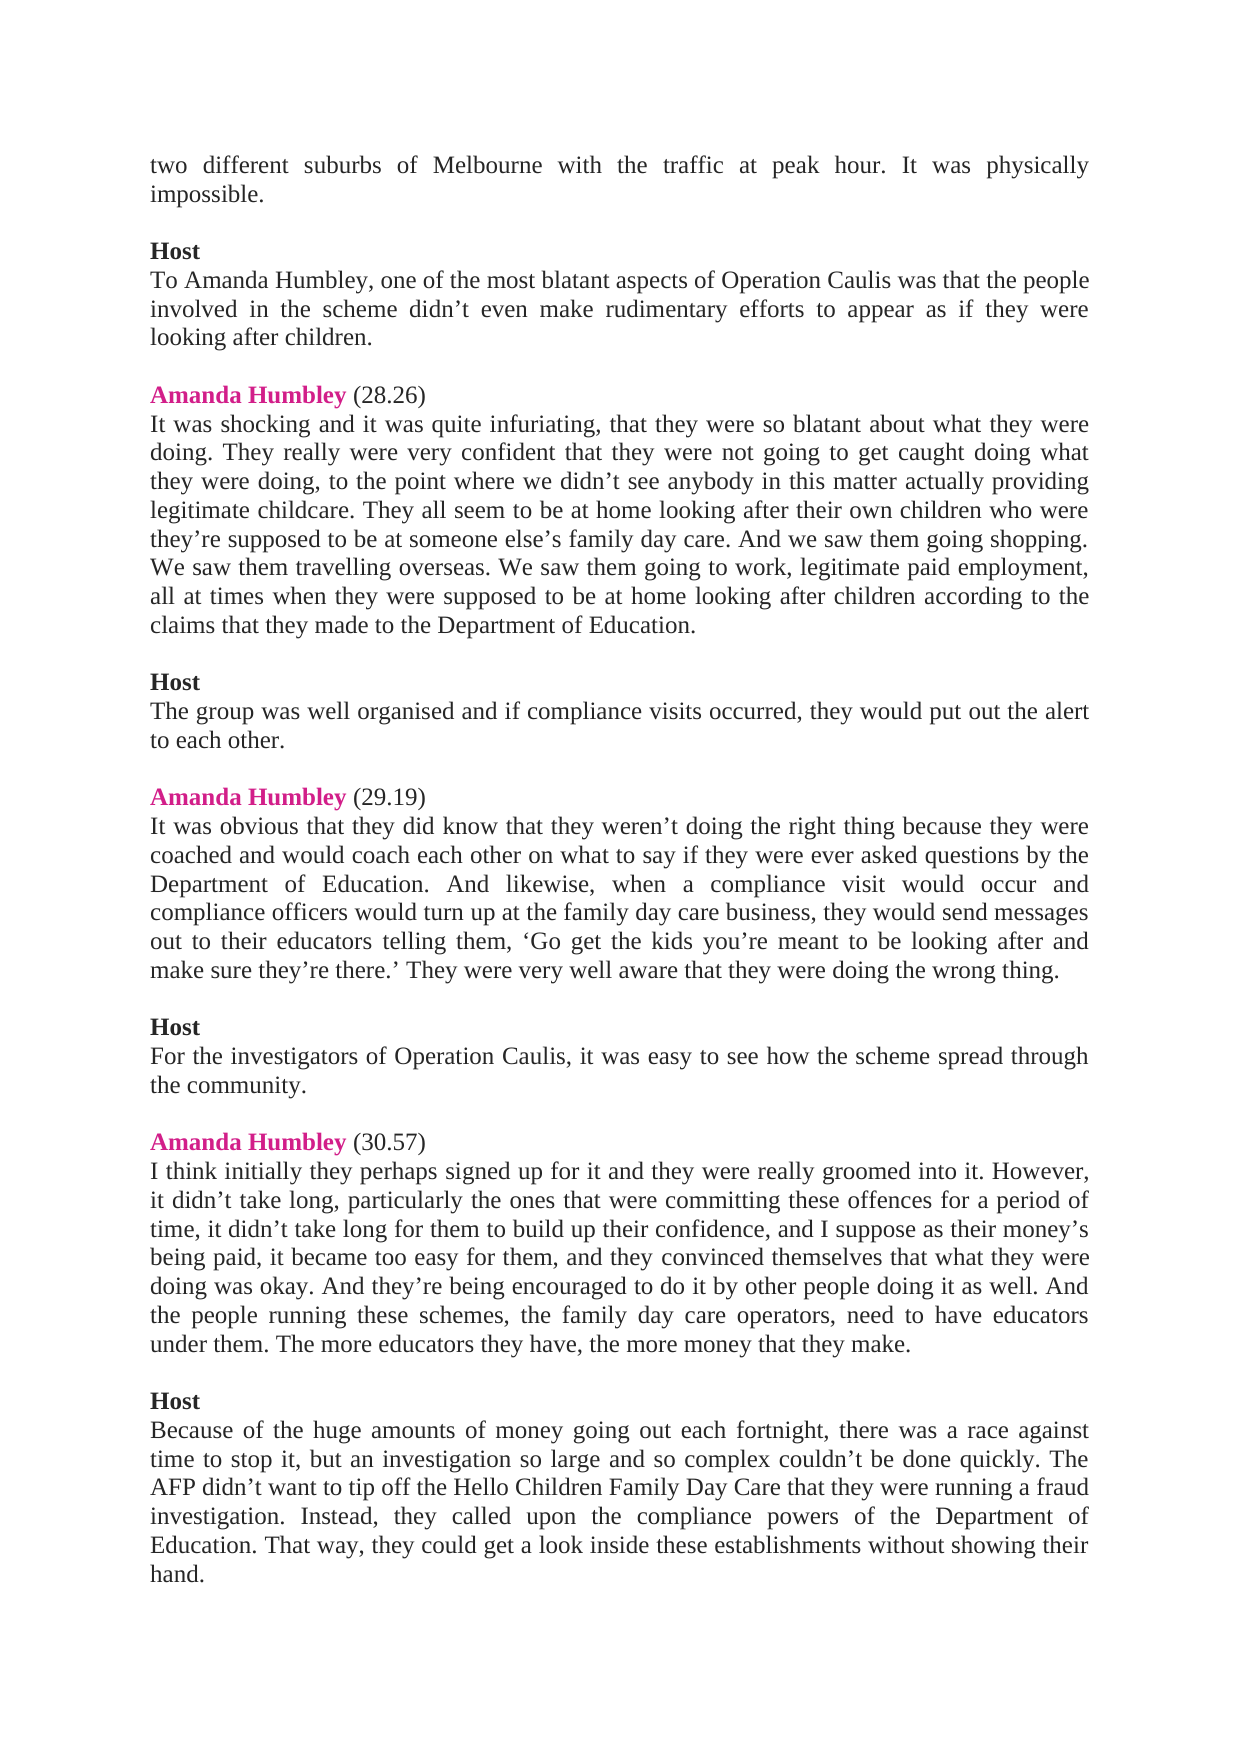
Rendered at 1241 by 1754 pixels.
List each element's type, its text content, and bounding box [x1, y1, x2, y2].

text Amanda Humbley (29.19) [150, 782, 1090, 811]
text It was obvious that they did know that they weren’t doing the right thing because they were coached and would coach each other on what to say if they were ever asked questions by the Department of Education. And likewise, when a compliance visit would occur and compliance officers would turn up at the family day care business, they would send messages out to their educators telling them, ‘Go get the kids you’re meant to be looking after and make sure they’re there.’ They were very well aware that they were doing the wrong thing. [150, 811, 1090, 984]
text Host [150, 667, 1090, 696]
text Host [150, 236, 1090, 265]
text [150, 150, 1090, 207]
text I think initially they perhaps signed up for it and they were really groomed into it. However, it didn’t take long, particularly the ones that were committing these offences for a period of time, it didn’t take long for them to build up their confidence, and I suppose as their money’s being paid, it became too easy for them, and they convinced themselves that what they were doing was okay. And they’re being encouraged to do it by other people doing it as well. And the people running these schemes, the family day care operators, need to have educators under them. The more educators they have, the more money that they make. [150, 1156, 1090, 1357]
text Because of the huge amounts of money going out each fortnight, there was a race against time to stop it, but an investigation so large and so complex couldn’t be done quickly. The AFP didn’t want to tip off the Hello Children Family Day Care that they were running a fraud investigation. Instead, they called upon the compliance powers of the Department of Education. That way, they could get a look inside these establishments without showing their hand. [150, 1415, 1090, 1587]
text Host [150, 1012, 1090, 1041]
text Amanda Humbley (28.26) [150, 380, 1090, 409]
text The group was well organised and if compliance visits occurred, they would put out the alert to each other. [150, 696, 1090, 754]
text Host [150, 1386, 1090, 1415]
text Amanda Humbley (30.57) [150, 1127, 1090, 1156]
text For the investigators of Operation Caulis, it was easy to see how the scheme spread through the community. [150, 1041, 1090, 1099]
text It was shocking and it was quite infuriating, that they were so blatant about what they were doing. They really were very confident that they were not going to get caught doing what they were doing, to the point where we didn’t see anybody in this matter actually providing legitimate childcare. They all seem to be at home looking after their own children who were they’re supposed to be at someone else’s family day care. And we saw them going shopping. We saw them travelling overseas. We saw them going to work, legitimate paid employment, all at times when they were supposed to be at home looking after children according to the claims that they made to the Department of Education. [150, 409, 1090, 639]
text To Amanda Humbley, one of the most blatant aspects of Operation Caulis was that the people involved in the scheme didn’t even make rudimentary efforts to appear as if they were looking after children. [150, 265, 1090, 351]
